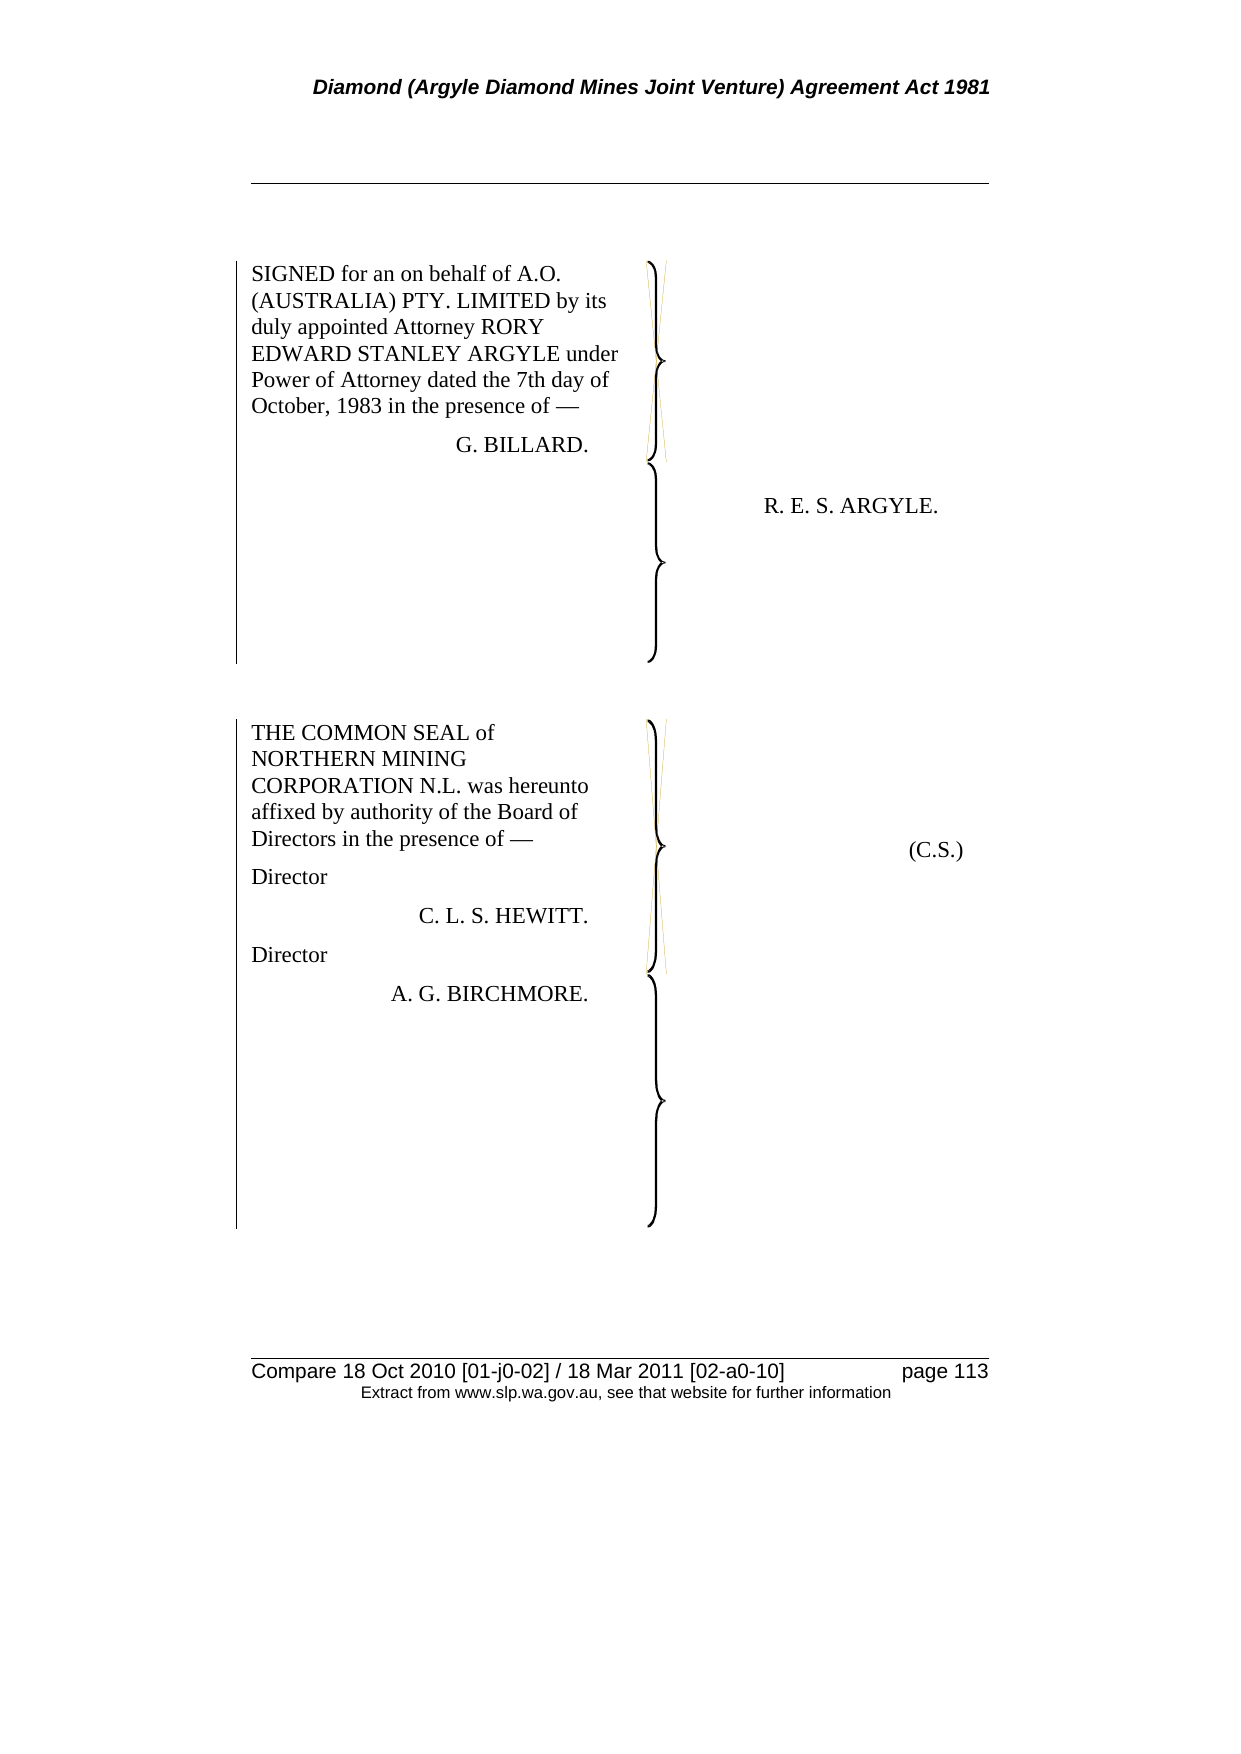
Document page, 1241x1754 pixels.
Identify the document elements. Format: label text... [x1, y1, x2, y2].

table_header SIGNED for an on behalf of A.O. (AUSTRALIA) PTY. LIMITED by its duly appointed Attorney RORY EDWARD STANLEY ARGYLE under Power of Attorney dated the 7th day of October, 1983 in the presence of — G. BILLARD. [240, 248, 635, 664]
table_header R. E. S. ARGYLE. [694, 248, 974, 664]
table_header [635, 248, 694, 664]
table_header THE COMMON SEAL of NORTHERN MINING CORPORATION N.L. was hereunto affixed by authority of the Board of Directors in the presence of — Director C. L. S. HEWITT. Director A. G. BIRCHMORE. [240, 707, 635, 1228]
table_header [635, 707, 694, 1228]
table_header (C.S.) [694, 707, 974, 1228]
